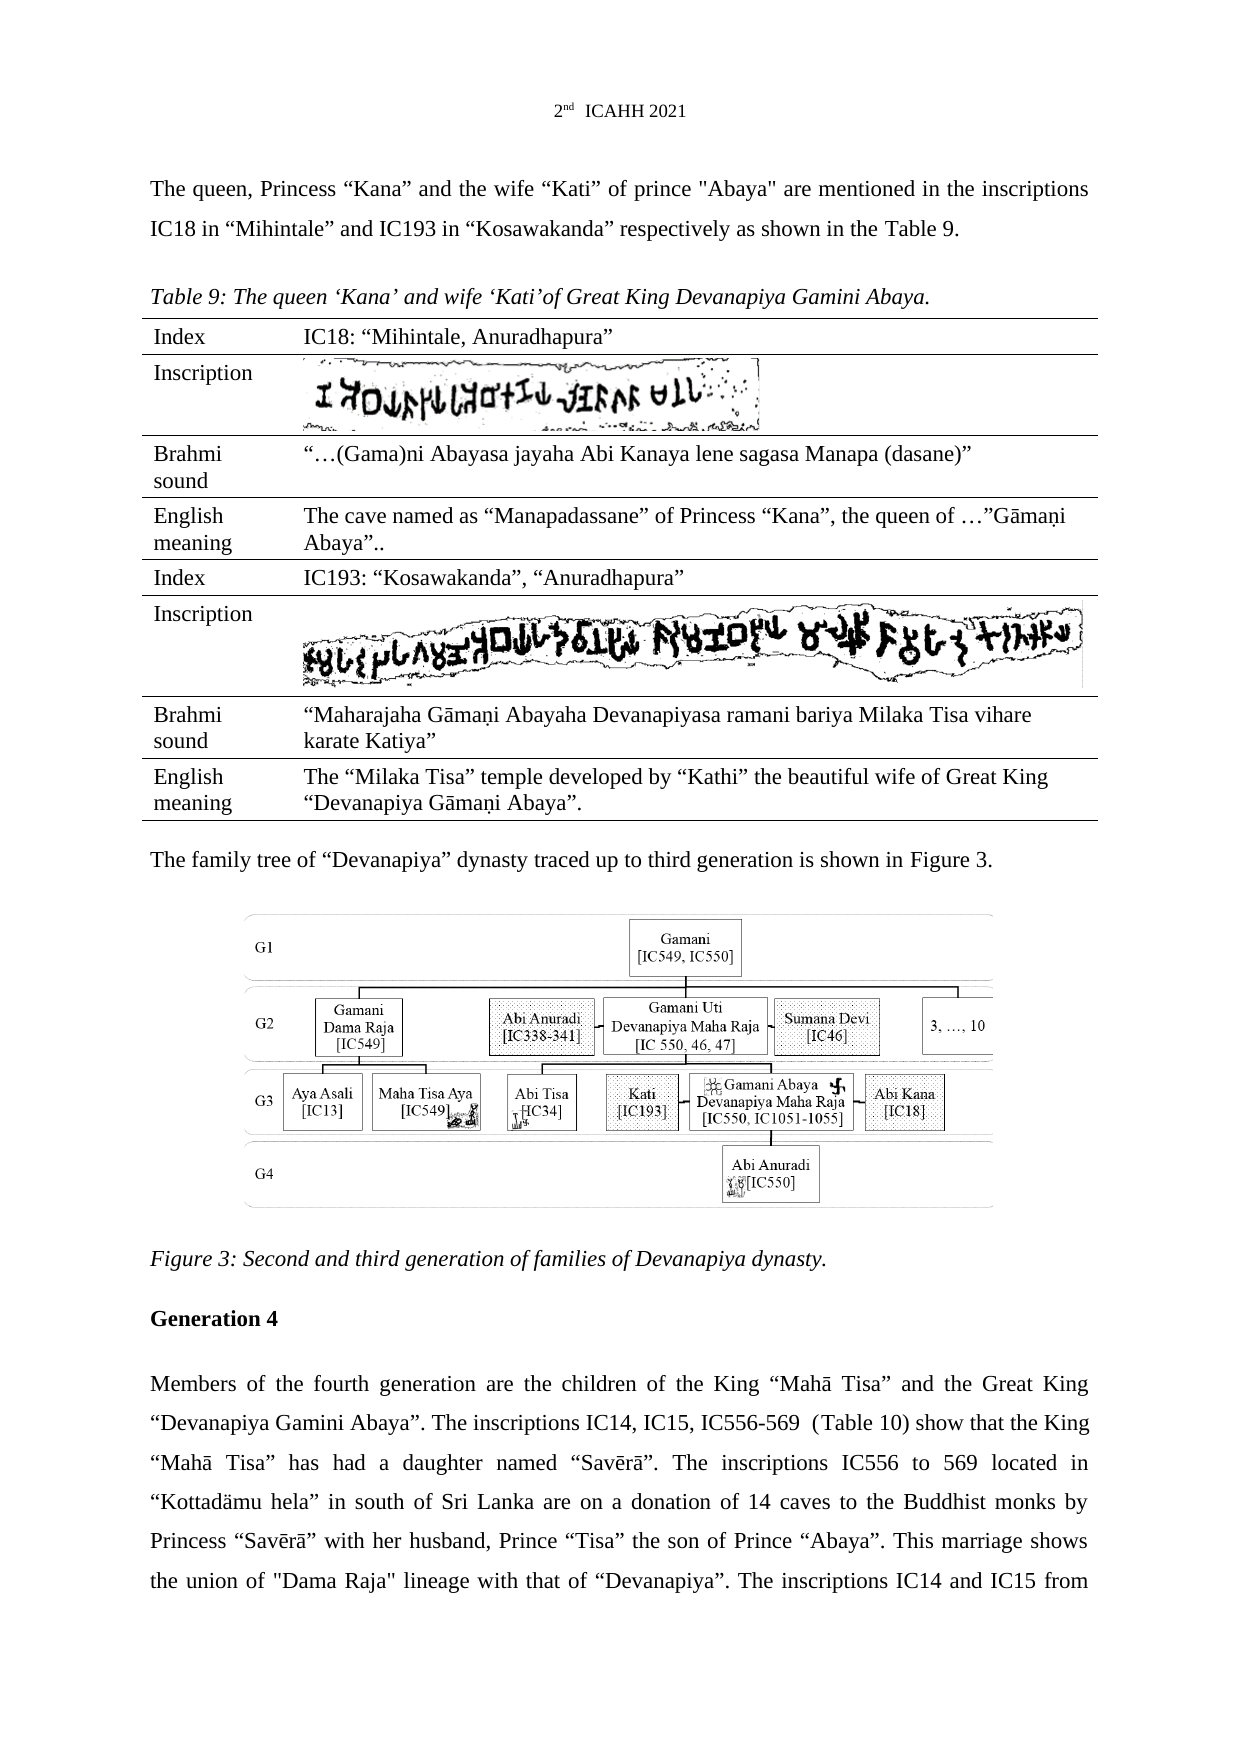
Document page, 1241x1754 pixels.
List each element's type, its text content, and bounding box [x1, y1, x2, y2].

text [150, 1370, 1090, 1593]
table_cell “…(Gama)ni Abayasa jayaha Abi Kanaya lene sagasa Manapa (dasane)” [292, 436, 1098, 497]
table_cell English meaning [142, 759, 292, 820]
picture [303, 600, 1083, 688]
table_cell IC193: “Kosawakanda”, “Anuradhapura” [292, 560, 1098, 595]
table_cell Index [142, 560, 292, 595]
text Generation 4 [150, 1305, 1090, 1332]
table_cell The cave named as “Manapadassane” of Princess “Kana”, the queen of …”Gāmaṇi Abaya”.. [292, 498, 1098, 559]
table_cell Inscription [142, 596, 292, 696]
text The queen, Princess “Kana” and the wife “Kati” of prince "Abaya" are mentioned in the inscriptions IC18 in “Mihintale” and IC193 in “Kosawakanda” respectively as shown in the Table 9. [150, 175, 1090, 241]
table_cell [292, 596, 1098, 696]
table_cell English meaning [142, 498, 292, 559]
title Table 9: The queen ‘Kana’ and wife ‘Kati’of Great King Devanapiya Gamini Abaya. [150, 283, 1090, 310]
table_header IC18: “Mihintale, Anuradhapura” [292, 319, 1098, 354]
picture [303, 358, 760, 431]
picture [244, 910, 993, 1212]
table_cell “Maharajaha Gāmaṇi Abayaha Devanapiyasa ramani bariya Milaka Tisa vihare karate Katiya” [292, 697, 1098, 758]
table_cell Inscription [142, 355, 292, 435]
table_cell Brahmi sound [142, 697, 292, 758]
table_header Index [142, 319, 292, 354]
table_cell The “Milaka Tisa” temple developed by “Kathi” the beautiful wife of Great King “Devanapiya Gāmaṇi Abaya”. [292, 759, 1098, 820]
table_cell [292, 355, 1098, 435]
table_cell Brahmi sound [142, 436, 292, 497]
